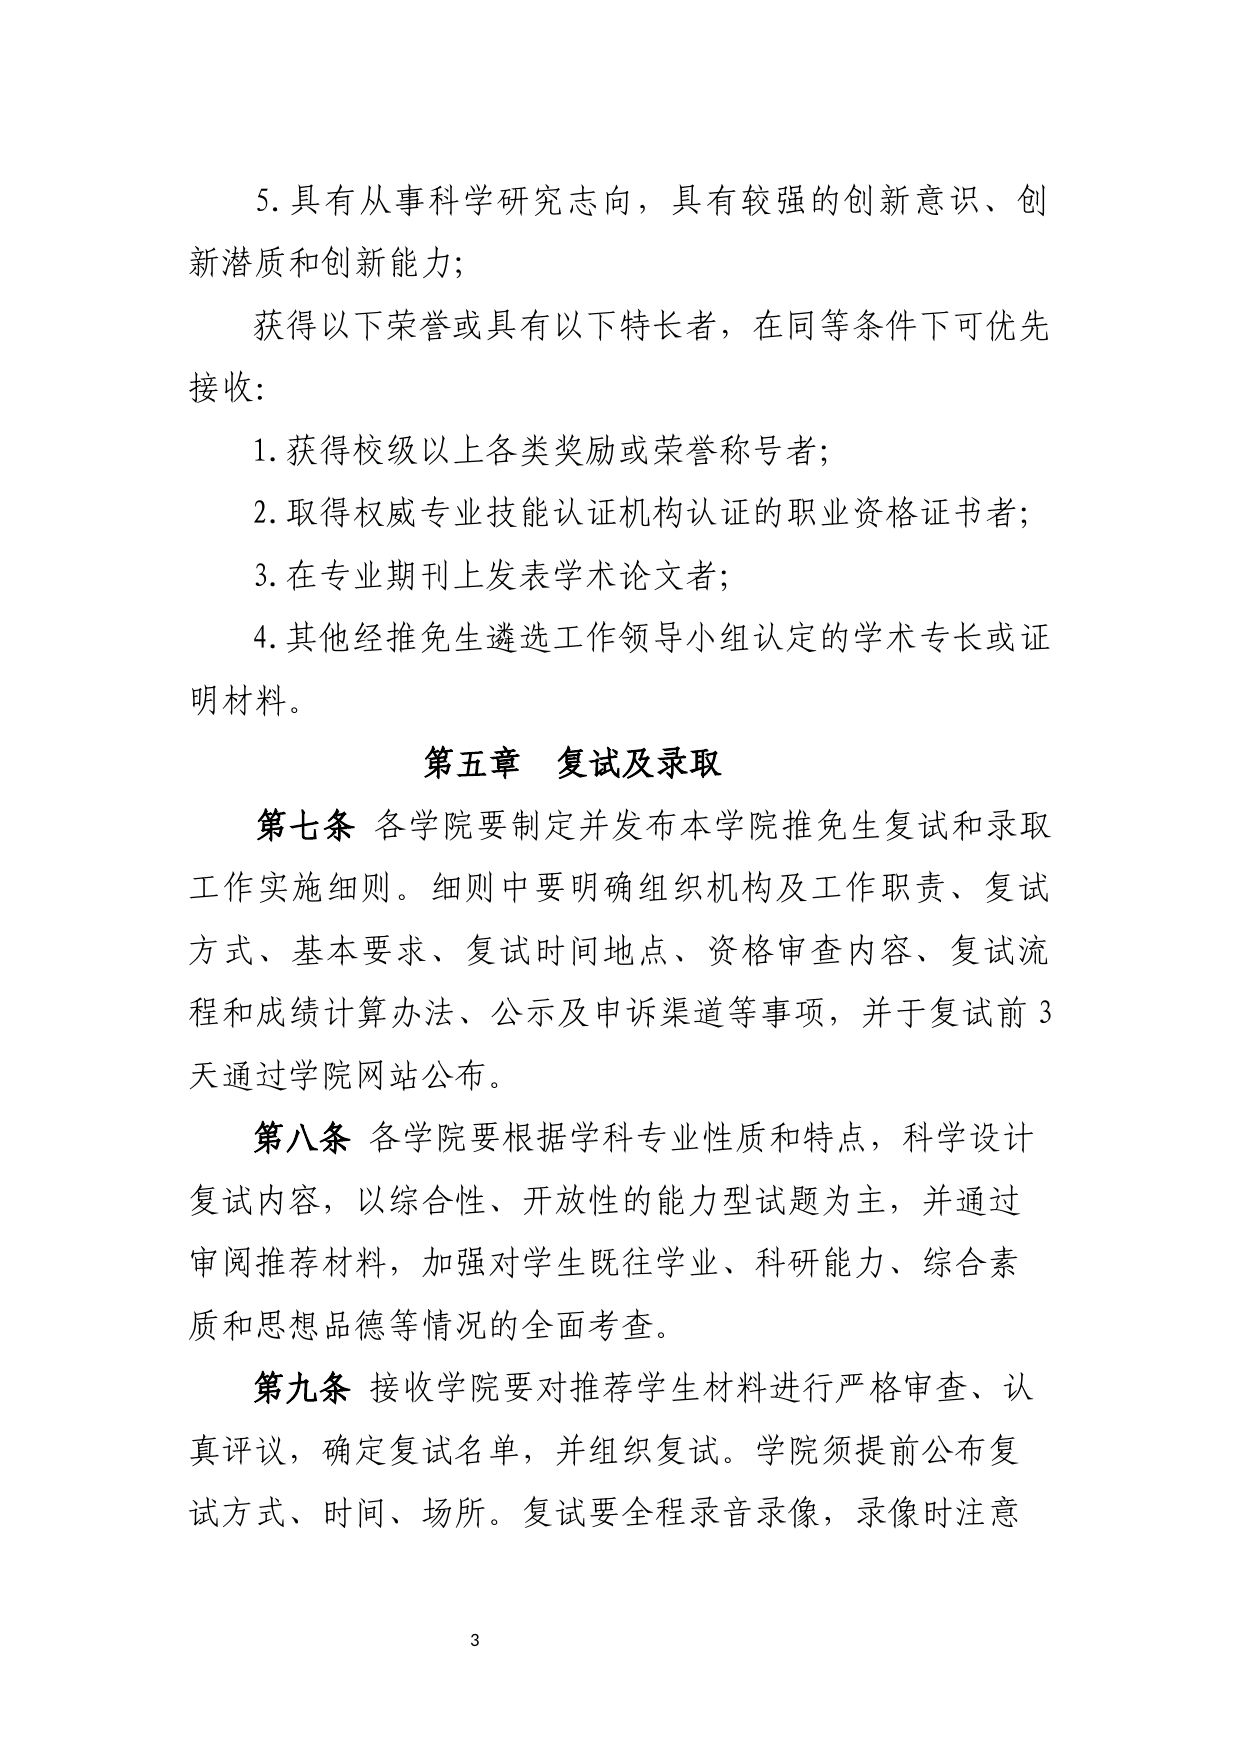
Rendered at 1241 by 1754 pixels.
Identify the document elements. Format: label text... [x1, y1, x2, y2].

subtitle 获得以下荣誉或具有以下特长者，在同等条件下可优先接收： [187, 287, 1053, 412]
subtitle 2.取得权威专业技能认证机构认证的职业资格证书者； [187, 474, 1053, 537]
list 第七条 各学院要制定并发布本学院推免生复试和录取工作实施细则。细则中要明确组织机构及工作职责、复试方式、基本要求、复试时间地点、资格审查内容、复试流程和成绩计算办法、公示及申诉渠道等事项，并于复试前3天通过学院网站公布。 [187, 787, 1053, 1099]
subtitle 第八条 各学院要根据学科专业性质和特点，科学设计复试内容，以综合性、开放性的能力型试题为主，并通过审阅推荐材料，加强对学生既往学业、科研能力、综合素质和思想品德等情况的全面考查。 [187, 1099, 1053, 1349]
text 5.具有从事科学研究志向，具有较强的创新意识、创新潜质和创新能力; [187, 162, 1053, 287]
subtitle 4.其他经推免生遴选工作领导小组认定的学术专长或证明材料。 [187, 599, 1053, 724]
subtitle 1.获得校级以上各类奖励或荣誉称号者； [187, 412, 1053, 474]
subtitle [187, 1349, 1053, 1537]
text 第五章 复试及录取 [187, 724, 1053, 787]
subtitle 3.在专业期刊上发表学术论文者； [187, 537, 1053, 599]
